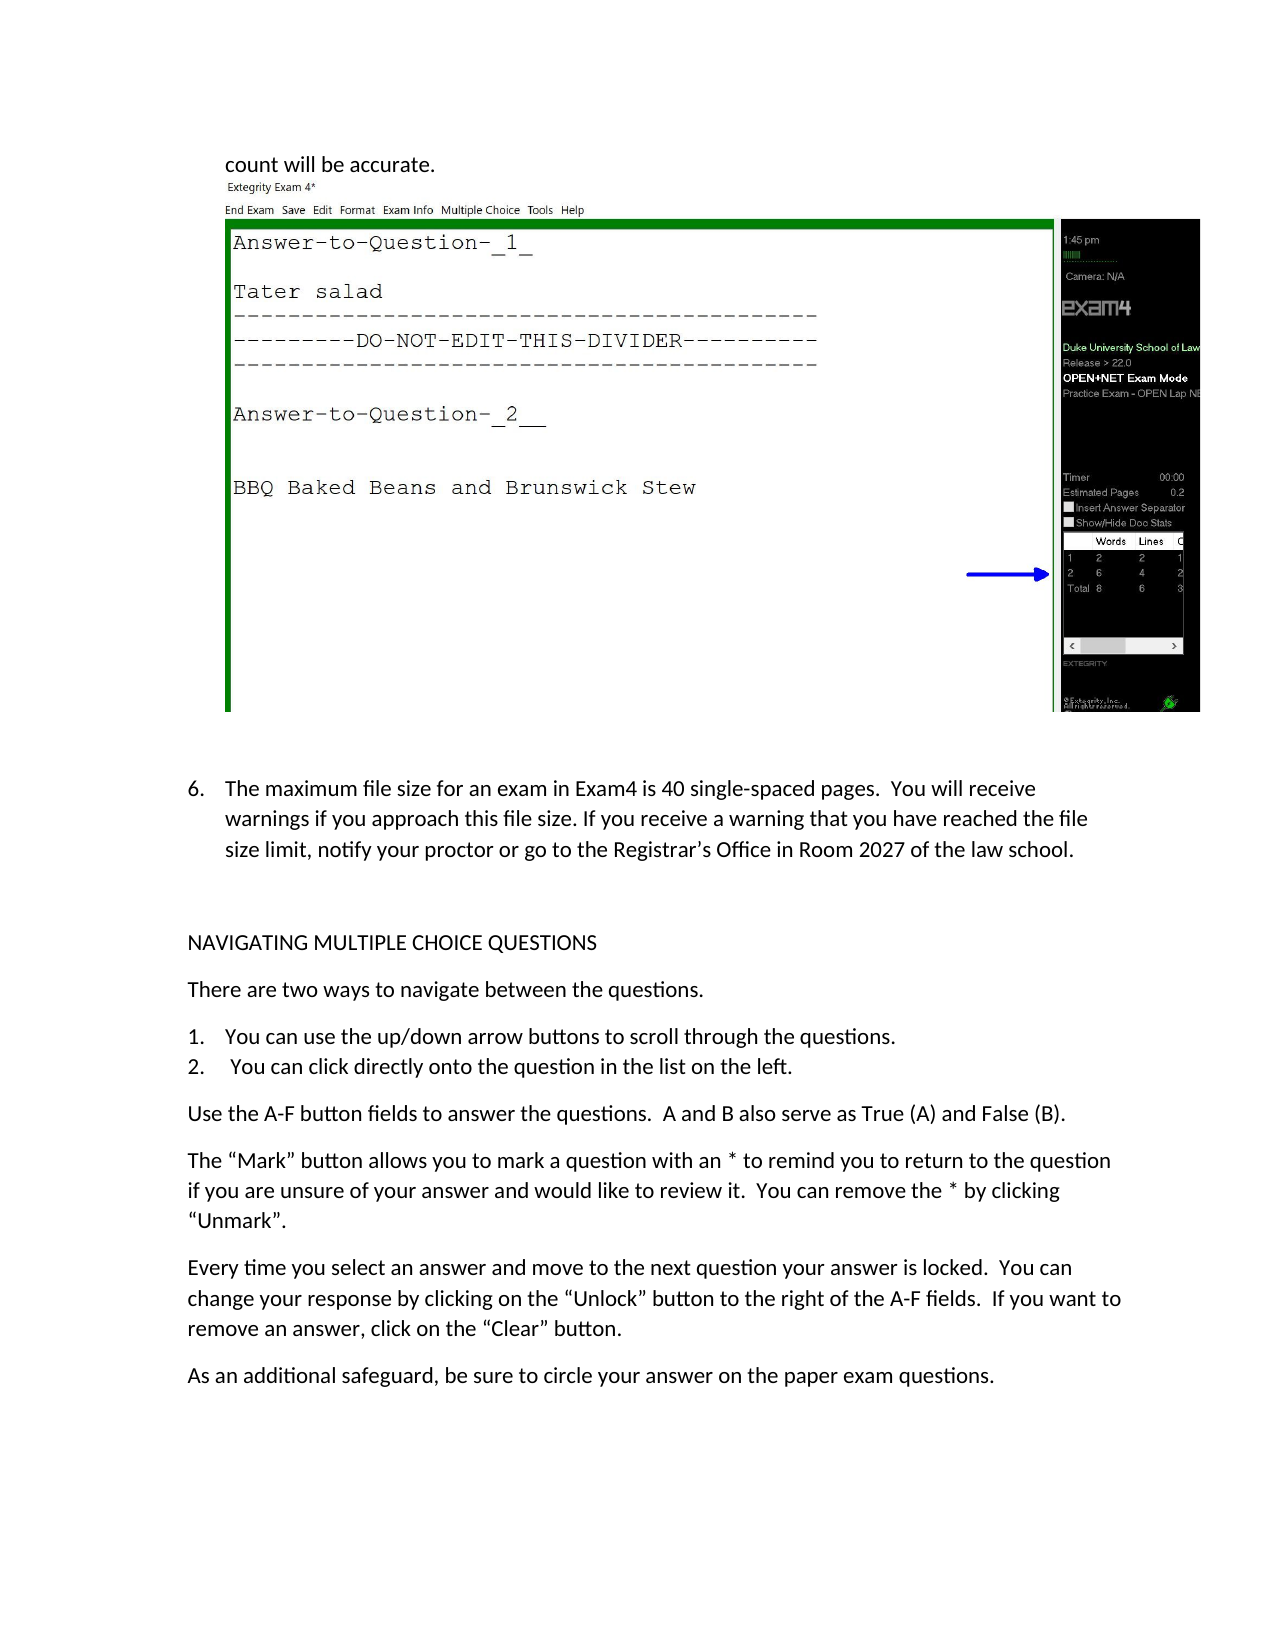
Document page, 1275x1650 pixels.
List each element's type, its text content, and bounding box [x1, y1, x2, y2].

list You can click directly onto the question in the list on the left. [187, 1052, 1125, 1081]
text NAVIGATING MULTIPLE CHOICE QUESTIONS [187, 928, 1125, 957]
text Use the A-F button fields to answer the questions. A and B also serve as True (A) and False (B). [187, 1099, 1125, 1127]
list You can use the up/down arrow buttons to scroll through the questions. [187, 1022, 1125, 1050]
list The maximum file size for an exam in Exam4 is 40 single-spaced pages. You will receive warnings if you approach this file size. If you receive a warning that you have reached the file size limit, notify your proctor or go to the Registrar’s Office in Room 2027 of the law school. [187, 774, 1125, 863]
text Every time you select an answer and move to the next question your answer is locked. You can change your response by clicking on the “Unlock” button to the right of the A-F fields. If you want to remove an answer, click on the “Clear” button. [187, 1253, 1125, 1342]
text As an additional safeguard, be sure to circle your answer on the paper exam questions. [187, 1361, 1125, 1389]
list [187, 150, 1125, 712]
text The “Mark” button allows you to mark a question with an * to remind you to return to the question if you are unsure of your answer and would like to review it. You can remove the * by clicking “Unmark”. [187, 1146, 1125, 1235]
text There are two ways to navigate between the questions. [187, 975, 1125, 1003]
picture [225, 180, 1200, 712]
